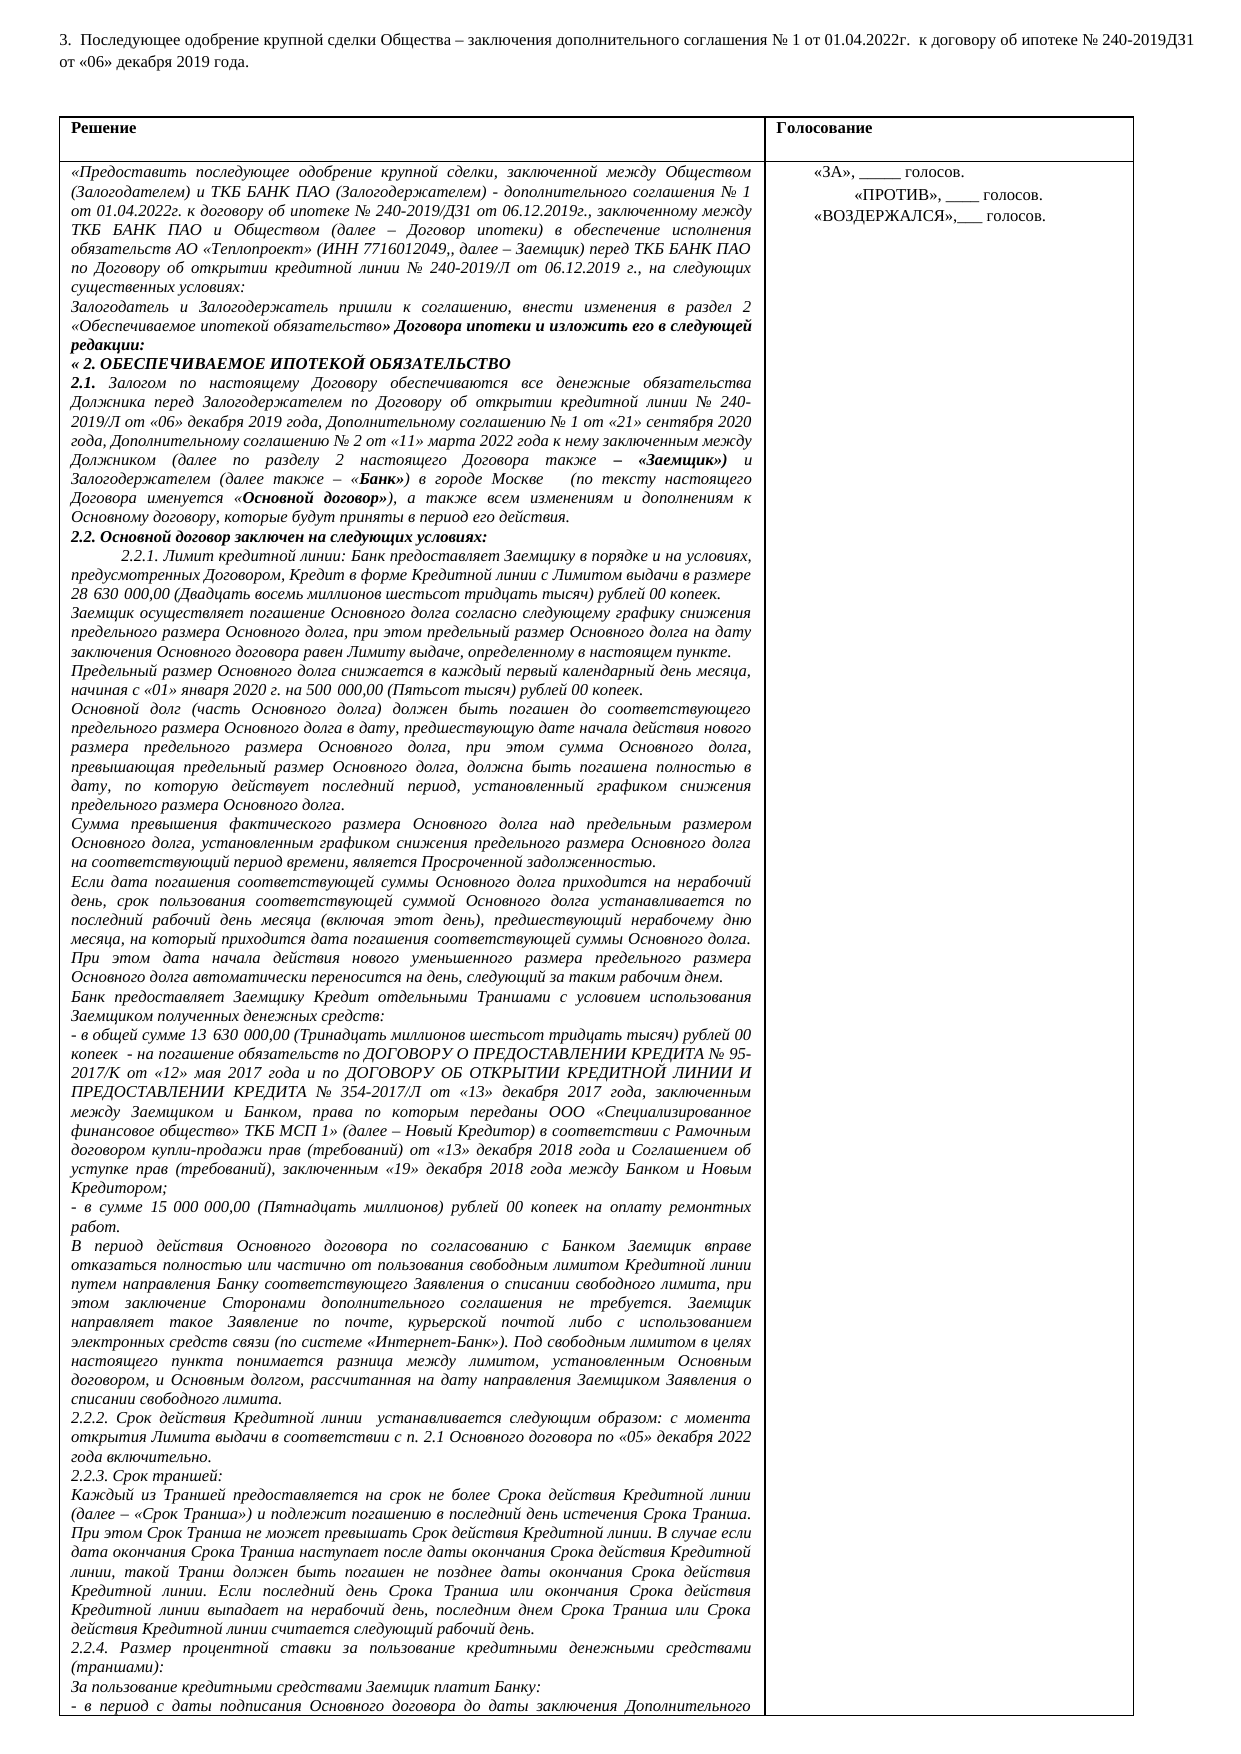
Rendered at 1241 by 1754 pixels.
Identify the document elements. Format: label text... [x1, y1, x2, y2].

table_header Голосование [766, 118, 1133, 161]
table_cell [60, 162, 764, 1715]
text 3. Последующее одобрение крупной сделки Общества – заключения дополнительного соглашения № 1 от 01.04.2022г. к договору об ипотеке № 240-2019ДЗ1 от «06» декабря 2019 года. [59, 29, 1196, 71]
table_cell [766, 162, 1133, 1715]
table_header Решение [60, 118, 764, 161]
